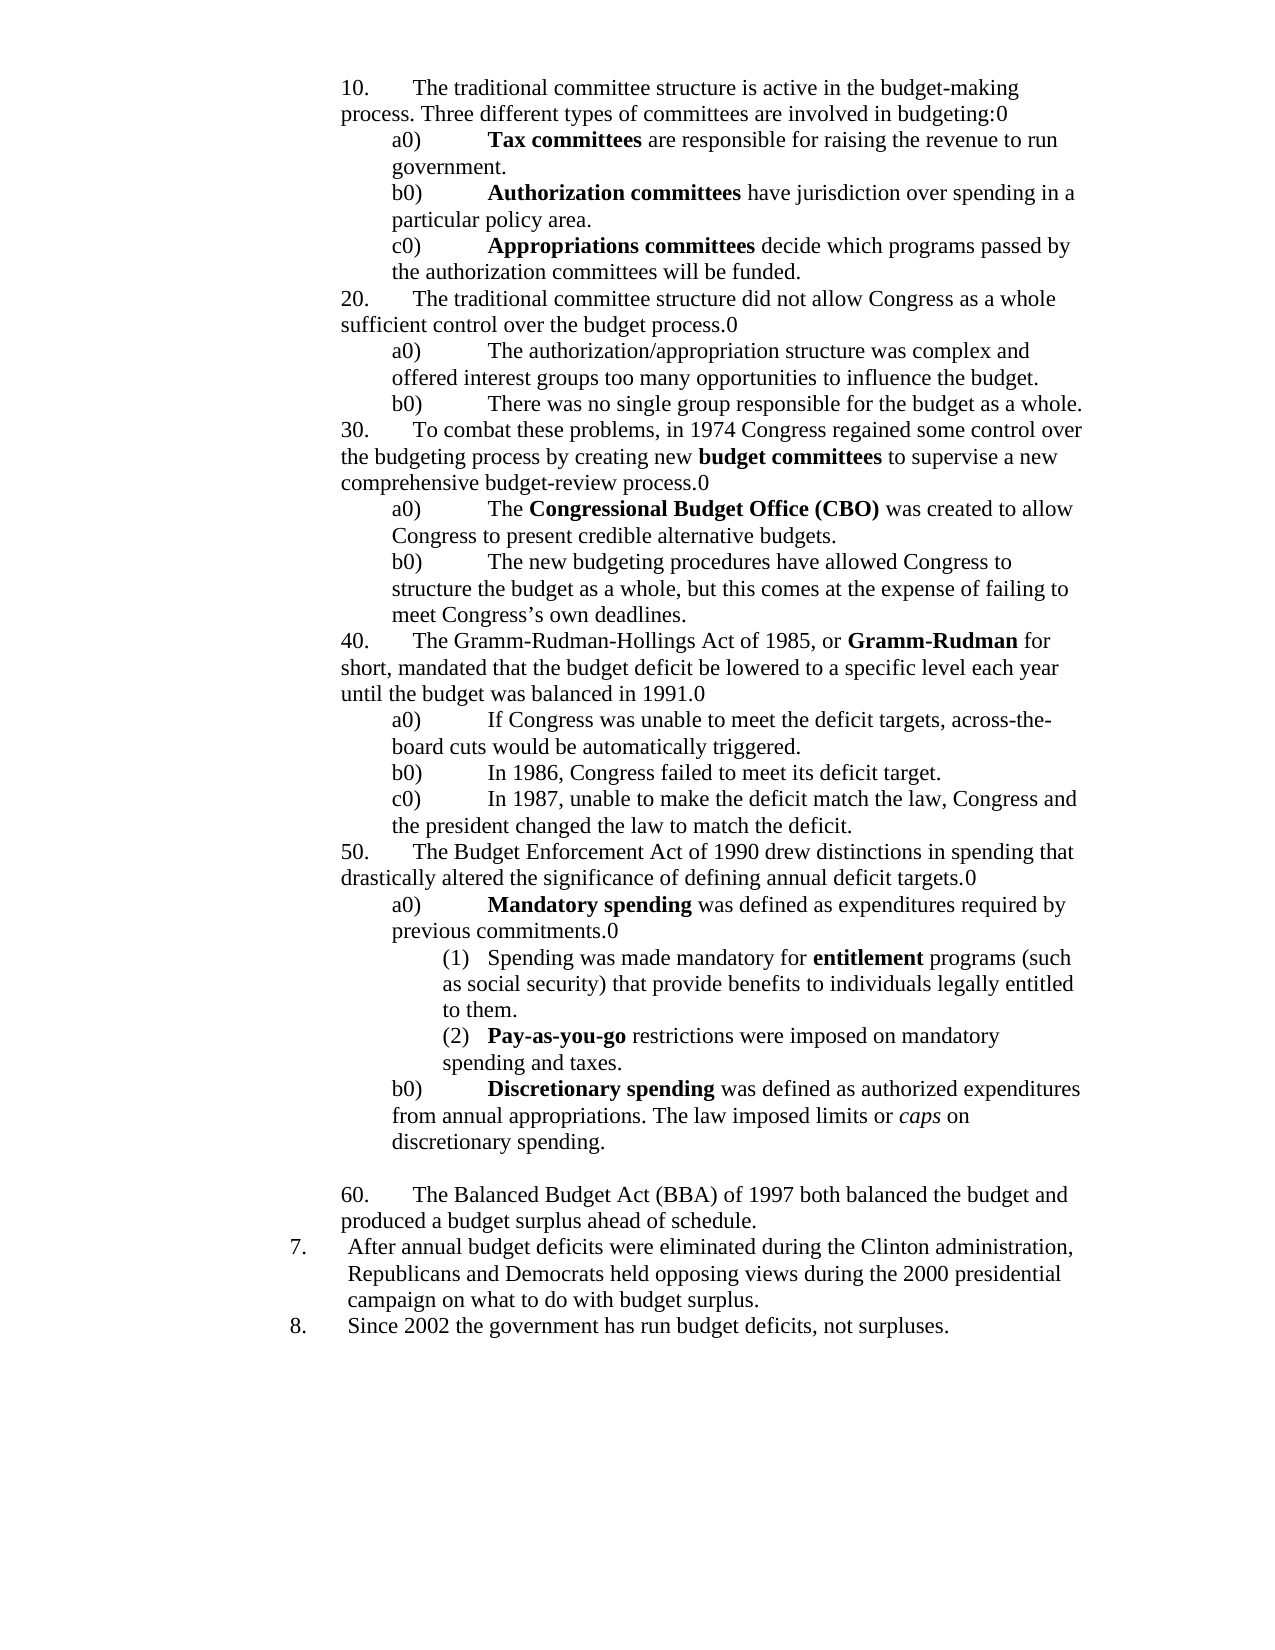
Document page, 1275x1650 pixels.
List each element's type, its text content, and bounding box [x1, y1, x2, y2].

text 3. To combat these problems, in 1974 Congress regained some control over the budgeting process by creating new budget committees to supervise a new comprehensive budget-review process. [341, 416, 1087, 496]
text 4. The Gramm-Rudman-Hollings Act of 1985, or Gramm-Rudman for short, mandated that the budget deficit be lowered to a specific level each year until the budget was balanced in 1991. [341, 627, 1087, 706]
text c) In 1987, unable to make the deficit match the law, Congress and the president changed the law to match the deficit. [392, 785, 1087, 838]
text b) Discretionary spending was defined as authorized expenditures from annual appropriations. The law imposed limits or caps on discretionary spending. [392, 1075, 1087, 1154]
text a) The Congressional Budget Office (CBO) was created to allow Congress to present credible alternative budgets. [392, 496, 1087, 548]
text 1. The traditional committee structure is active in the budget-making process. Three different types of committees are involved in budgeting: [341, 74, 1087, 127]
list After annual budget deficits were eliminated during the Clinton administration, Republicans and Democrats held opposing views during the 2000 presidential campaign on what to do with budget surplus. [289, 1233, 1087, 1312]
text 5. The Budget Enforcement Act of 1990 drew distinctions in spending that drastically altered the significance of defining annual deficit targets. [341, 838, 1087, 891]
text b) In 1986, Congress failed to meet its deficit target. [392, 759, 1087, 785]
text c) Appropriations committees decide which programs passed by the authorization committees will be funded. [392, 232, 1087, 285]
text 2. The traditional committee structure did not allow Congress as a whole sufficient control over the budget process. [341, 285, 1087, 337]
text b) There was no single group responsible for the budget as a whole. [392, 390, 1087, 416]
text 6. The Balanced Budget Act (BBA) of 1997 both balanced the budget and produced a budget surplus ahead of schedule. [341, 1181, 1087, 1233]
list Since 2002 the government has run budget deficits, not surpluses. [289, 1312, 1087, 1339]
text (1) Spending was made mandatory for entitlement programs (such as social security) that provide benefits to individuals legally entitled to them. [442, 943, 1087, 1023]
text a) Tax committees are responsible for raising the revenue to run government. [392, 127, 1087, 179]
text a) Mandatory spending was defined as expenditures required by previous commitments. [392, 891, 1087, 943]
text b) The new budgeting procedures have allowed Congress to structure the budget as a whole, but this comes at the expense of failing to meet Congress’s own deadlines. [392, 548, 1087, 627]
text b) Authorization committees have jurisdiction over spending in a particular policy area. [392, 179, 1087, 232]
text (2) Pay-as-you-go restrictions were imposed on mandatory spending and taxes. [442, 1023, 1087, 1075]
text a) If Congress was unable to meet the deficit targets, across-the-board cuts would be automatically triggered. [392, 706, 1087, 759]
text a) The authorization/appropriation structure was complex and offered interest groups too many opportunities to influence the budget. [392, 337, 1087, 390]
